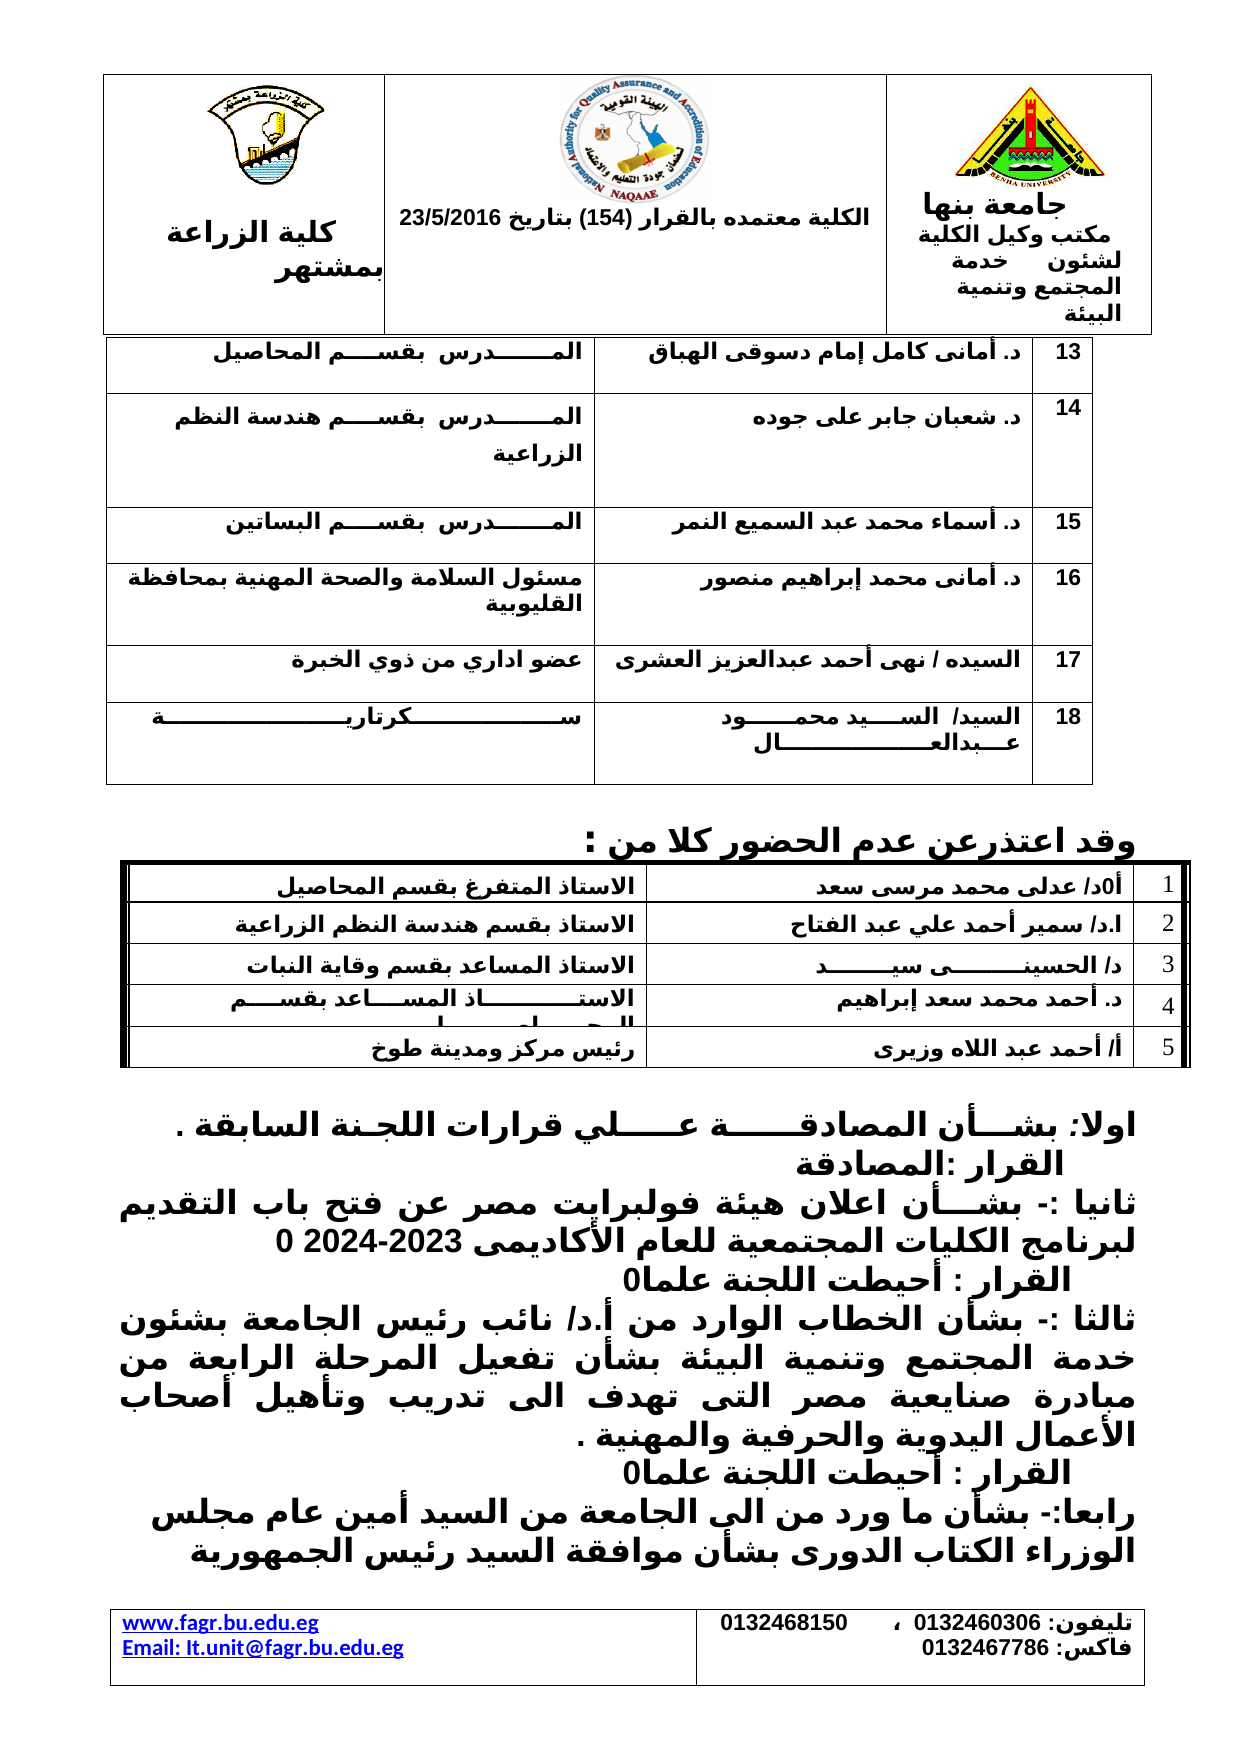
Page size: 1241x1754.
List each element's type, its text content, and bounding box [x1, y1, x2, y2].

table_cell الاستاذ المساعد بقسم وقاية النبات [130, 944, 646, 984]
table_cell المـــــــدرس بقســــم البساتين [107, 508, 594, 563]
table_cell د. أمانى محمد إبراهيم منصور [595, 564, 1032, 645]
text القرار : أحيطت اللجنة علما0 [118, 1453, 1137, 1492]
text القرار : أحيطت اللجنة علما0 [118, 1260, 1137, 1299]
table_cell د/ الحسينـــــــــى سيــــــــد حسينـــــــــــــــــــــــــــى نـــــــــــــــــــــــــــــــوار [647, 944, 1133, 984]
table_cell أ/ أحمد عبد اللاه وزيرى [647, 1027, 1133, 1067]
table_cell 15 [1033, 508, 1092, 563]
table_cell 17 [1033, 646, 1092, 702]
table_cell الاستاذ بقسم هندسة النظم الزراعية والحيوية [130, 903, 646, 943]
table_cell الاستــــــــــــاذ المســــاعد بقســــم المحــــــاصيـــــــل [130, 985, 646, 1026]
table_cell رئيس مركز ومدينة طوخ [130, 1027, 646, 1067]
table_cell د. أحمد محمد سعد إبراهيم [647, 985, 1133, 1026]
picture [559, 75, 711, 204]
text ثانيا :- بشـــأن اعلان هيئة فولبرايت مصر عن فتح باب التقديم لبرنامج الكليات المجتمعية للعام الأكاديمى 2023-2024 0 [118, 1183, 1137, 1260]
table_cell 16 [1033, 564, 1092, 645]
table_cell 18 [1033, 703, 1092, 784]
table_cell السيد/ الســــيد محمــــــود عـــبدالعـــــــــــــــــــال [595, 703, 1032, 784]
text وقد اعتذرعن عدم الحضور كلا من : [118, 823, 1137, 860]
table_cell 4 [1134, 985, 1181, 1026]
table_cell السيده / نهى أحمد عبدالعزيز العشرى [595, 646, 1032, 702]
table_cell د. أمانى كامل إمام دسوقى الهباق [595, 338, 1032, 393]
table_header الاستاذ المتفرغ بقسم المحاصيل [130, 865, 646, 901]
table_cell مسئول السلامة والصحة المهنية بمحافظة القليوبية [107, 564, 594, 645]
table_cell د. شعبان جابر على جوده [595, 394, 1032, 507]
table_cell ســـــــــــــــــــكرتاريـــــــــــــــــــــــة [107, 703, 594, 784]
table_cell المـــــــدرس بقســــم هندسة النظم الزراعية [107, 394, 594, 507]
table_cell 13 [1033, 338, 1092, 393]
table_cell 2 [1134, 903, 1181, 943]
text القرار :المصادقة [118, 1144, 1065, 1183]
table_cell د. أسماء محمد عبد السميع النمر [595, 508, 1032, 563]
table_header 1 [1134, 865, 1181, 901]
text ثالثا :- بشأن الخطاب الوارد من أ.د/ نائب رئيس الجامعة بشئون خدمة المجتمع وتنمية البيئة بشأن تفعيل المرحلة الرابعة من مبادرة صنايعية مصر التى تهدف الى تدريب وتأهيل أصحاب الأعمال اليدوية والحرفية والمهنية . [118, 1299, 1137, 1453]
table_cell 14 [1033, 394, 1092, 507]
table_cell المـــــــدرس بقســــم المحاصيل [107, 338, 594, 393]
table_cell ا.د/ سمير أحمد علي عبد الفتاح [647, 903, 1133, 943]
table_cell 5 [1134, 1027, 1181, 1067]
table_cell عضو اداري من ذوي الخبرة [107, 646, 594, 702]
text اولا: بشـــأن المصادقــــــة عـــــلي قرارات اللجـنة السابقة . [118, 1105, 1137, 1144]
table_header أ0د/ عدلى محمد مرسى سعد [647, 865, 1133, 901]
table_cell 3 [1134, 944, 1181, 984]
